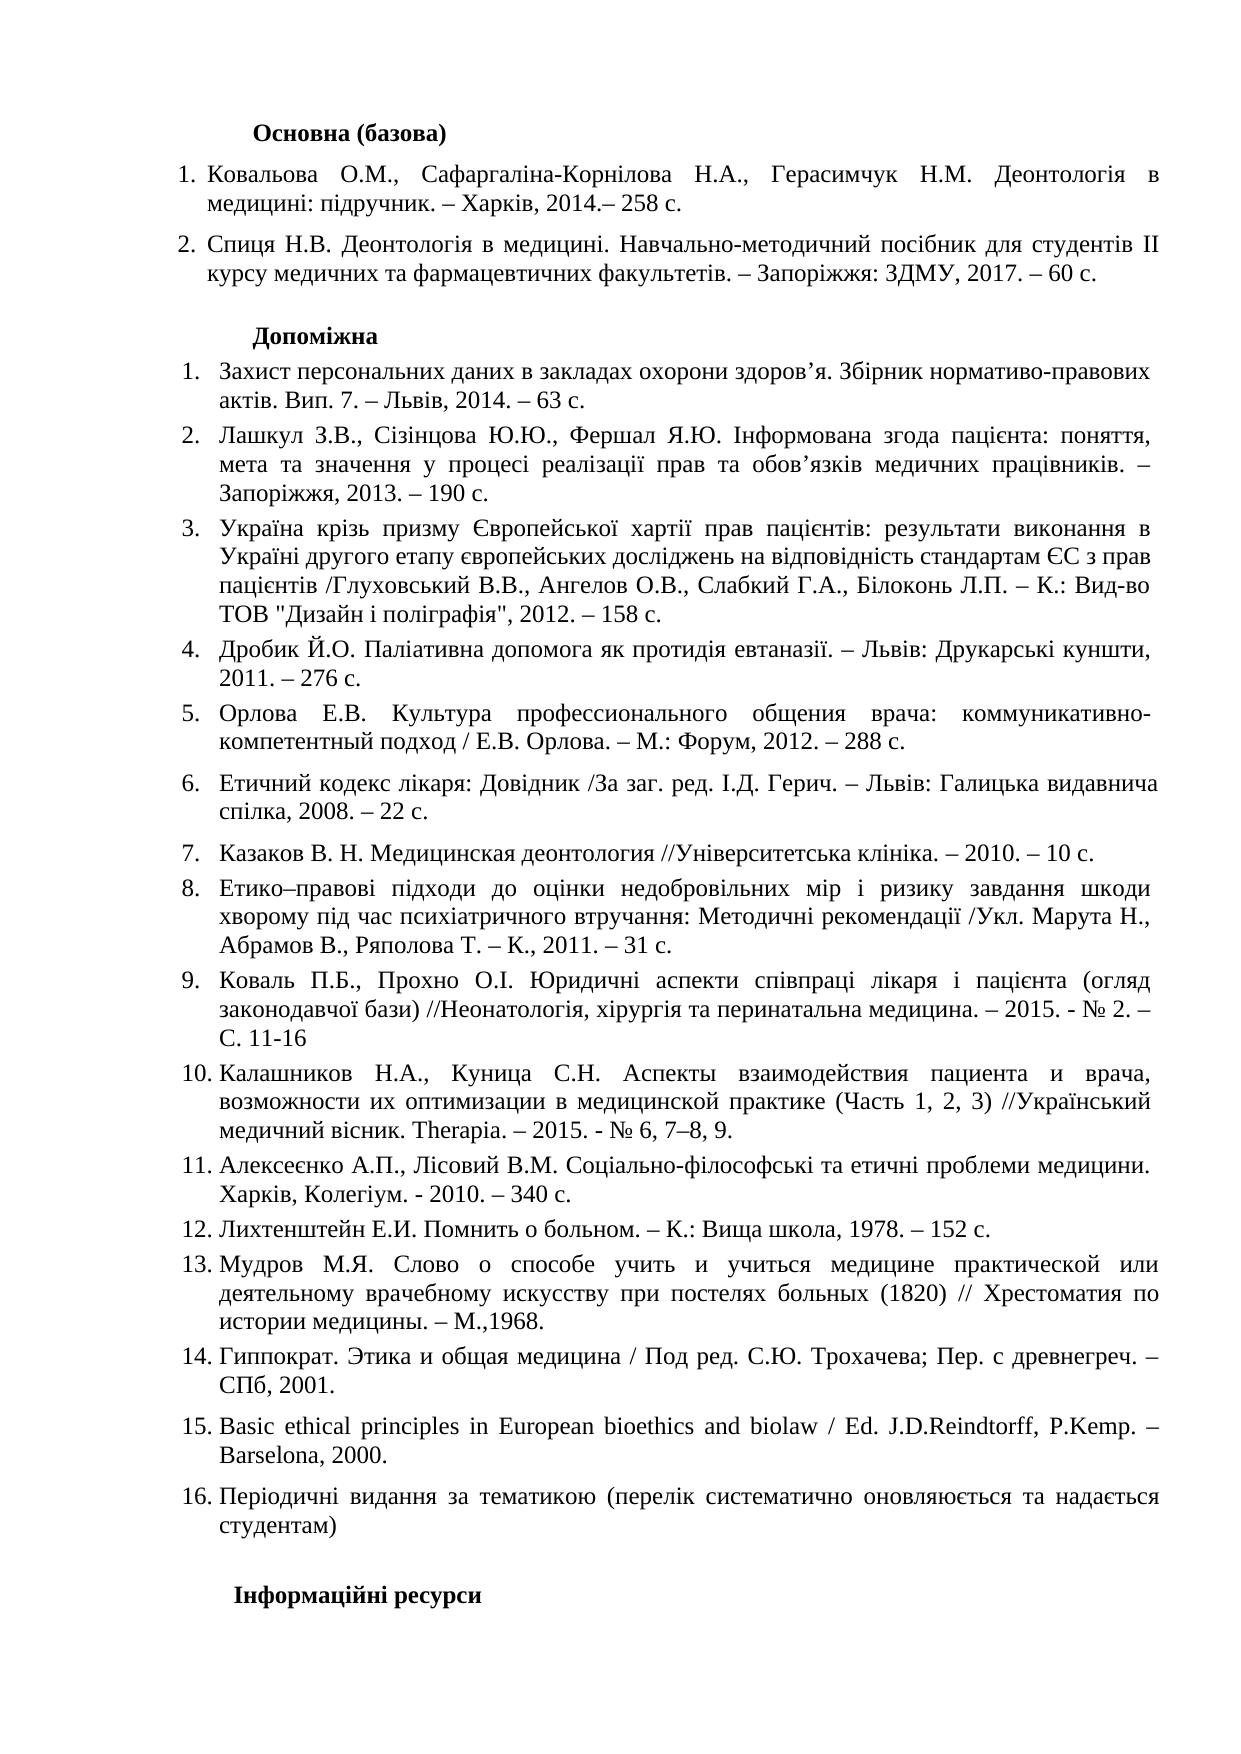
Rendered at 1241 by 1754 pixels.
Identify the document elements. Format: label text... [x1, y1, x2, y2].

list Етико–правові підходи до оцінки недобровільних мір і ризику завдання шкоди хворому під час психіатричного втручання: Методичні рекомендації /Укл. Марута Н., Абрамов В., Ряполова Т. – К., 2011. – 31 с. [181, 873, 1152, 959]
text Основна (базова) [252, 118, 1152, 147]
list Лихтенштейн Е.И. Помнить о больном. – К.: Вища школа, 1978. – 152 с. [181, 1214, 1152, 1243]
list Basic ethical principles in European bioethics and biolaw / Ed. J.D.Reindtorff, P.Kemp. – Barselona, 2000. [181, 1411, 1160, 1469]
list Калашников Н.А., Куница С.Н. Аспекты взаимодействия пациента и врача, возможности их оптимизации в медицинской практике (Часть 1, 2, 3) //Український медичний вісник. Therapia. – 2015. - № 6, 7–8, 9. [181, 1058, 1152, 1144]
list Алексеєнко А.П., Лісовий В.М. Соціально-філософські та етичні проблеми медицини. Харків, Колегіум. - 2010. – 340 с. [181, 1150, 1152, 1208]
list Захист персональних даних в закладах охорони здоров’я. Збірник нормативо-правових актів. Вип. 7. – Львів, 2014. – 63 с. [181, 356, 1152, 414]
list Лашкул З.В., Сізінцова Ю.Ю., Фершал Я.Ю. Інформована згода пацієнта: поняття, мета та значення у процесі реалізації прав та обов’язків медичних працівників. – Запоріжжя, 2013. – 190 с. [181, 420, 1152, 506]
text Інформаційні ресурси [233, 1580, 1152, 1609]
list Ковальова О.М., Сафаргаліна-Корнілова Н.А., Герасимчук Н.М. Деонтологія в медицині: підручник. – Харків, 2014.– 258 с. [177, 159, 1160, 217]
list Гиппократ. Этика и общая медицина / Под ред. С.Ю. Трохачева; Пер. с древнегреч. – СПб, 2001. [181, 1341, 1160, 1399]
list Орлова Е.В. Культура профессионального общения врача: коммуникативно-компетентный подход / Е.В. Орлова. – М.: Форум, 2012. – 288 с. [181, 698, 1152, 755]
list Казаков В. Н. Медицинская деонтология //Університетська клініка. – 2010. – 10 с. [181, 838, 1152, 866]
list Коваль П.Б., Прохно О.І. Юридичні аспекти співпраці лікаря і пацієнта (огляд законодавчої бази) //Неонатологія, хірургія та перинатальна медицина. – 2015. - № 2. – С. 11-16 [181, 965, 1152, 1051]
list Етичний кодекс лікаря: Довідник /За заг. ред. І.Д. Герич. – Львів: Галицька видавнича спілка, 2008. – 22 с. [181, 768, 1160, 825]
list Україна крізь призму Європейської хартії прав пацієнтів: результати виконання в Україні другого етапу європейських досліджень на відповідність стандартам ЄС з прав пацієнтів /Глуховський В.В., Ангелов О.В., Слабкий Г.А., Білоконь Л.П. – К.: Вид-во ТОВ "Дизайн і поліграфія", 2012. – 158 с. [181, 513, 1152, 628]
text Допоміжна [252, 321, 1152, 350]
list Спиця Н.В. Деонтологія в медицині. Навчально-методичний посібник для студентів ІІ курсу медичних та фармацевтичних факультетів. – Запоріжжя: ЗДМУ, 2017. – 60 с. [177, 229, 1160, 287]
list Періодичні видання за тематикою (перелік систематично оновляюється та надається студентам) [181, 1481, 1160, 1539]
list Дробик Й.О. Паліативна допомога як протидія евтаназії. – Львів: Друкарські куншти, 2011. – 276 с. [181, 634, 1152, 691]
list Мудров М.Я. Слово о способе учить и учиться медицине практической или деятельному врачебному искусству при постелях больных (1820) // Хрестоматия по истории медицины. – М.,1968. [181, 1249, 1160, 1335]
